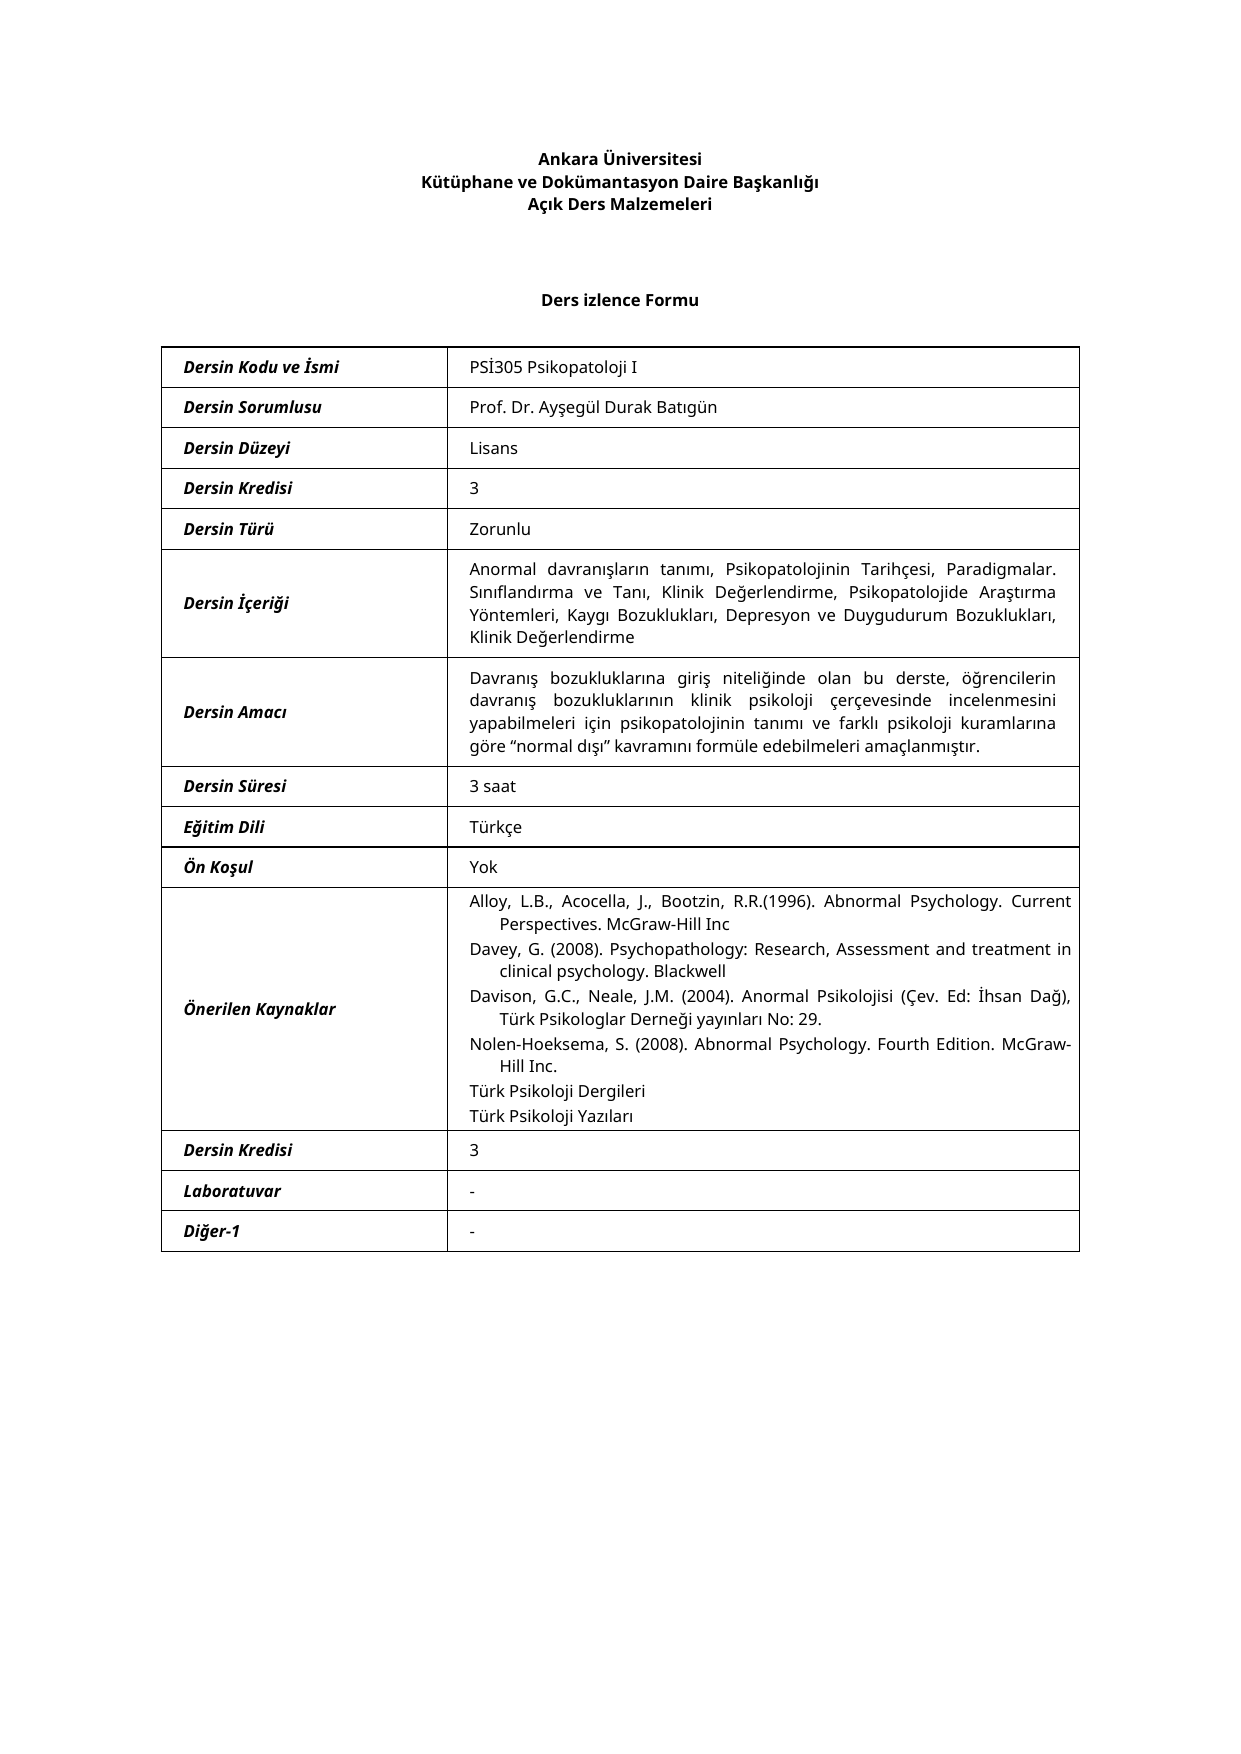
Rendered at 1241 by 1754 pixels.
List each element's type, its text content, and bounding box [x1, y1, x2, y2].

table_cell Dersin Düzeyi [162, 428, 447, 468]
table_cell 3 [448, 469, 1079, 508]
table_header PSİ305 Psikopatoloji I [448, 348, 1079, 387]
table_cell Dersin Süresi [162, 767, 447, 806]
table_cell Anormal davranışların tanımı, Psikopatolojinin Tarihçesi, Paradigmalar. Sınıflandırma ve Tanı, Klinik Değerlendirme, Psikopatolojide Araştırma Yöntemleri, Kaygı Bozuklukları, Depresyon ve Duygudurum Bozuklukları, Klinik Değerlendirme [448, 550, 1079, 657]
table_cell Prof. Dr. Ayşegül Durak Batıgün [448, 388, 1079, 427]
table_cell Lisans [448, 428, 1079, 468]
table_cell Dersin Sorumlusu [162, 388, 447, 427]
text Açık Ders Malzemeleri [148, 193, 1093, 216]
table_cell Önerilen Kaynaklar [162, 888, 447, 1129]
table_cell - [448, 1211, 1079, 1251]
table_cell 3 [448, 1131, 1079, 1170]
table_cell Yok [448, 848, 1079, 887]
table_cell 3 saat [448, 767, 1079, 806]
table_cell Eğitim Dili [162, 807, 447, 846]
table_header Dersin Kodu ve İsmi [162, 348, 447, 387]
table_cell Dersin Kredisi [162, 1131, 447, 1170]
table_cell Zorunlu [448, 509, 1079, 548]
table_cell Laboratuvar [162, 1171, 447, 1210]
table_cell Türkçe [448, 807, 1079, 846]
table_cell - [448, 1171, 1079, 1210]
table_cell Dersin Kredisi [162, 469, 447, 508]
table_cell Dersin Türü [162, 509, 447, 548]
table_cell Dersin Amacı [162, 658, 447, 766]
table_cell Alloy, L.B., Acocella, J., Bootzin, R.R.(1996). Abnormal Psychology. Current Perspectives. McGraw-Hill Inc Davey, G. (2008). Psychopathology: Research, Assessment and treatment in clinical psychology. Blackwell Davison, G.C., Neale, J.M. (2004). Anormal Psikolojisi (Çev. Ed: İhsan Dağ), Türk Psikologlar Derneği yayınları No: 29. Nolen-Hoeksema, S. (2008). Abnormal Psychology. Fourth Edition. McGraw-Hill Inc. Türk Psikoloji Dergileri Türk Psikoloji Yazıları [448, 888, 1079, 1129]
table_cell Davranış bozukluklarına giriş niteliğinde olan bu derste, öğrencilerin davranış bozukluklarının klinik psikoloji çerçevesinde incelenmesini yapabilmeleri için psikopatolojinin tanımı ve farklı psikoloji kuramlarına göre “normal dışı” kavramını formüle edebilmeleri amaçlanmıştır. [448, 658, 1079, 766]
table_cell Dersin İçeriği [162, 550, 447, 657]
table_cell Diğer-1 [162, 1211, 447, 1251]
text Ders izlence Formu [148, 288, 1093, 311]
text Ankara Üniversitesi Kütüphane ve Dokümantasyon Daire Başkanlığı [148, 148, 1093, 193]
table_cell Ön Koşul [162, 848, 447, 887]
